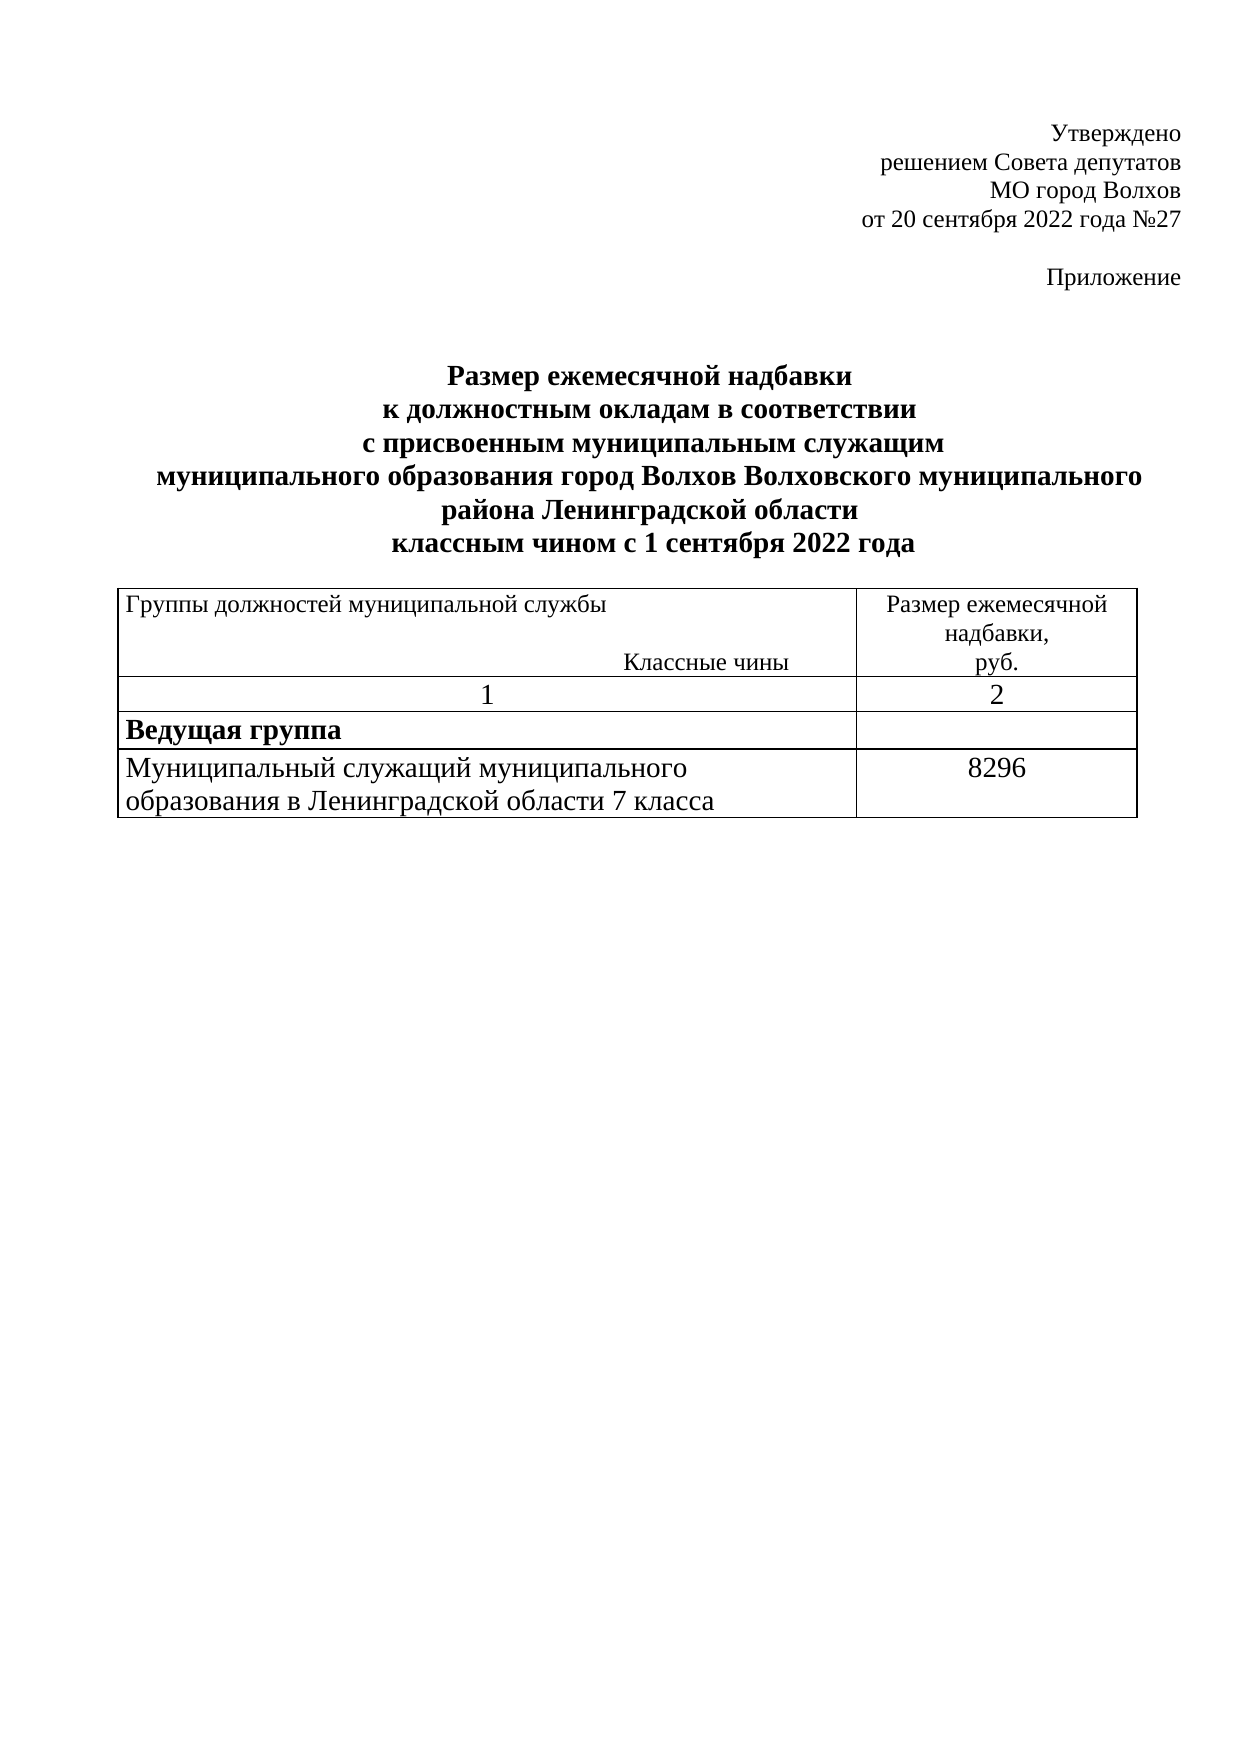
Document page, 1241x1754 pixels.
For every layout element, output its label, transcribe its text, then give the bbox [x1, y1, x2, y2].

table_cell 1 [119, 677, 856, 711]
text с присвоенным муниципальным служащим [118, 425, 1181, 458]
text муниципального образования город Волхов Волховского муниципального района Ленинградской области [118, 458, 1181, 525]
text МО город Волхов [118, 176, 1181, 204]
table_cell Ведущая группа [119, 712, 856, 748]
text классным чином с 1 сентября 2022 года [118, 525, 1181, 559]
text Приложение [118, 262, 1181, 291]
table_header Размер ежемесячной надбавки, руб. [857, 589, 1136, 676]
text к должностным окладам в соответствии [118, 391, 1181, 425]
table_header Группы должностей муниципальной службы Классные чины [119, 589, 856, 676]
text Размер ежемесячной надбавки [118, 358, 1181, 391]
text от 20 сентября 2022 года №27 [118, 204, 1181, 233]
table_cell 8296 [857, 750, 1136, 817]
table_cell Муниципальный служащий муниципального образования в Ленинградской области 7 класса [119, 750, 856, 817]
text решением Совета депутатов [118, 147, 1181, 176]
text Утверждено [118, 118, 1181, 147]
table_cell 2 [857, 677, 1136, 711]
table_cell [857, 712, 1136, 748]
